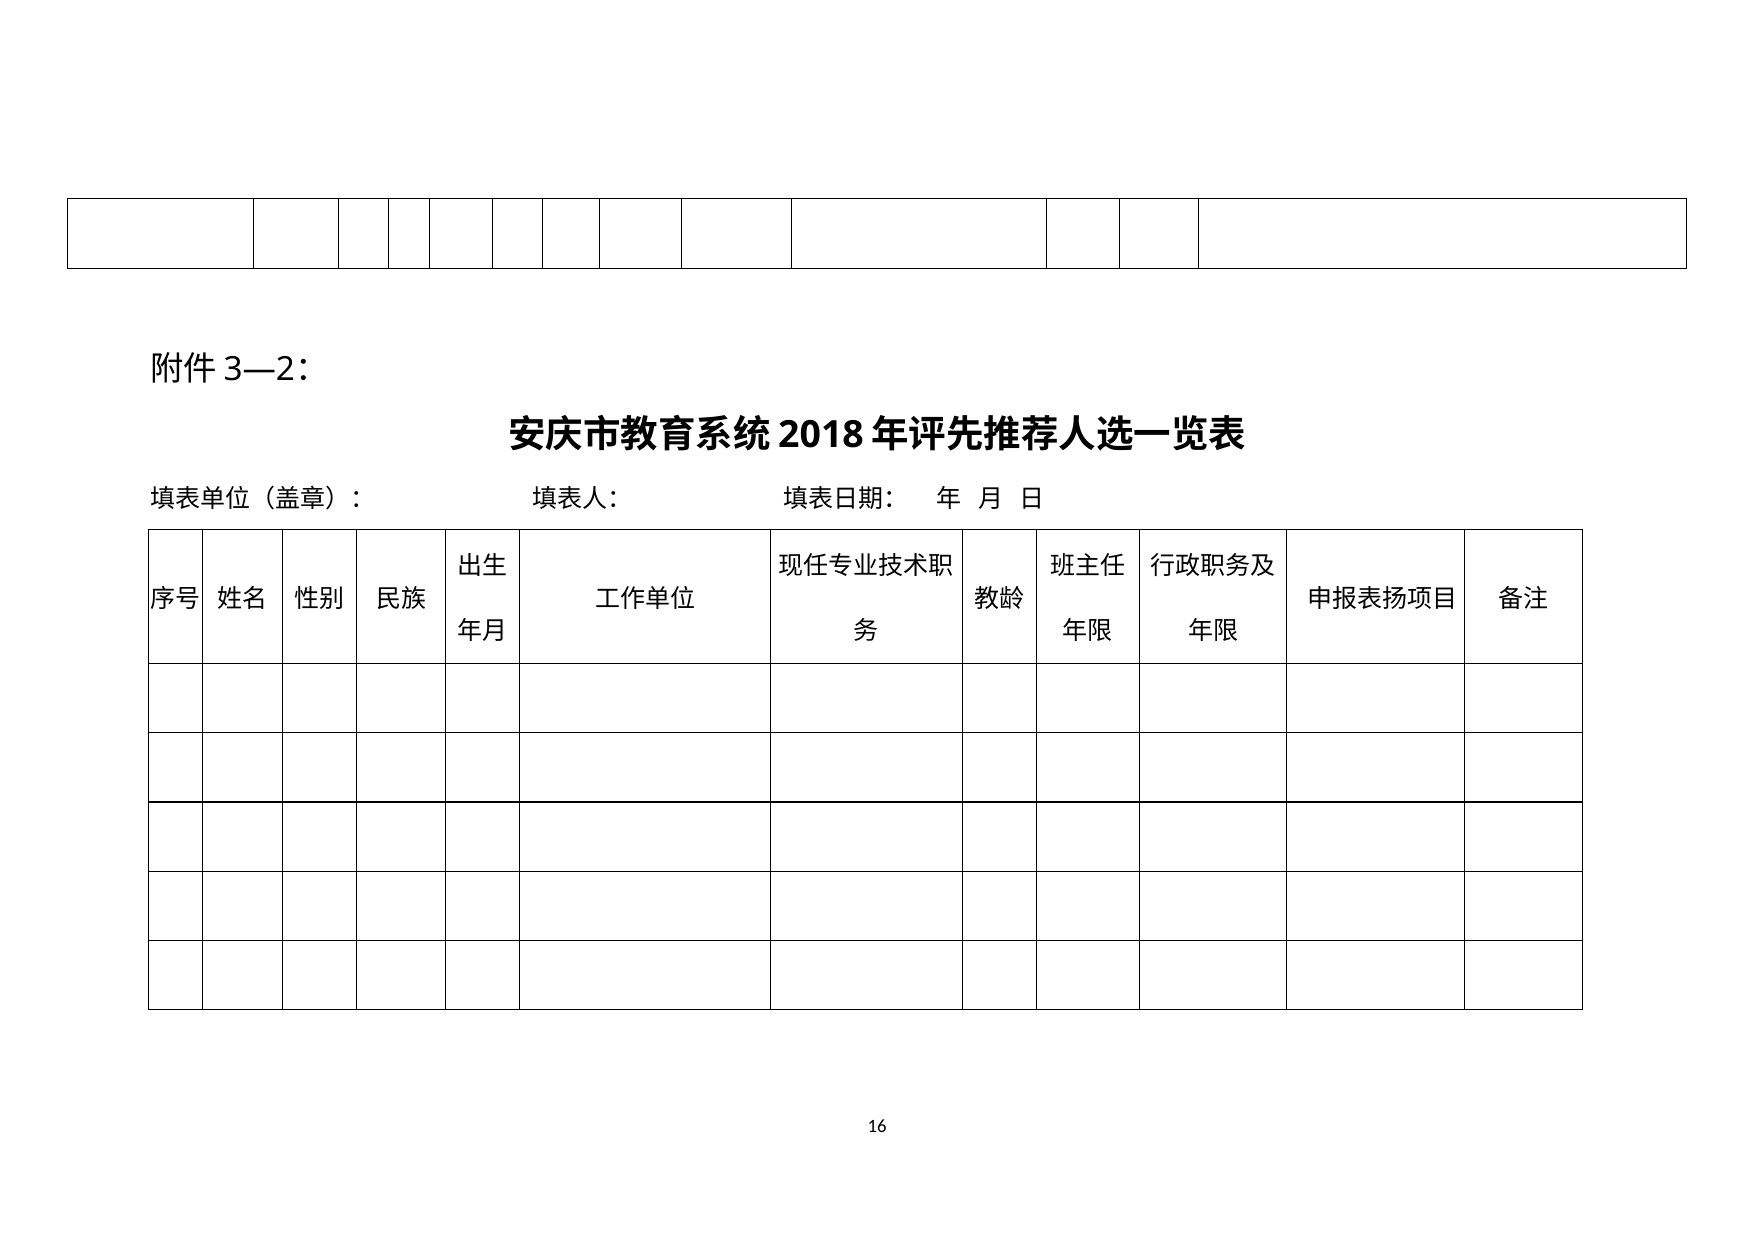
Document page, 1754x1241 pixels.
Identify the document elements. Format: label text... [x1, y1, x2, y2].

table_cell [1140, 941, 1286, 1009]
table_cell [1140, 803, 1286, 871]
table_cell [520, 733, 770, 801]
table_cell [1037, 872, 1139, 940]
table_cell [1140, 664, 1286, 732]
table_cell [357, 733, 445, 801]
table_cell [149, 803, 202, 871]
table_cell [254, 199, 338, 268]
table_cell [1465, 872, 1582, 940]
table_cell [283, 664, 356, 732]
table_cell [1287, 664, 1464, 732]
table_cell [963, 733, 1036, 801]
table_cell [149, 941, 202, 1009]
table_cell [446, 803, 519, 871]
table_cell [1037, 941, 1139, 1009]
table_cell [520, 941, 770, 1009]
table_cell [283, 803, 356, 871]
table_cell [963, 803, 1036, 871]
table_cell [446, 664, 519, 732]
table_cell [1465, 803, 1582, 871]
table_cell [68, 199, 253, 268]
table_cell [357, 664, 445, 732]
table_header 行政职务及年限 [1140, 530, 1286, 663]
table_header 班主任 年限 [1037, 530, 1139, 663]
table_cell [963, 941, 1036, 1009]
table_cell [771, 872, 962, 940]
table_header 备注 [1465, 530, 1582, 663]
table_cell [543, 199, 599, 268]
table_header 序号 [149, 530, 202, 663]
table_cell [357, 803, 445, 871]
table_cell [357, 941, 445, 1009]
table_header 出生 年月 [446, 530, 519, 663]
table_cell [203, 664, 282, 732]
table_cell [1287, 872, 1464, 940]
table_cell [963, 872, 1036, 940]
table_cell [203, 733, 282, 801]
table_header 姓名 [203, 530, 282, 663]
table_cell [1287, 941, 1464, 1009]
table_cell [149, 733, 202, 801]
table_cell [446, 733, 519, 801]
table_cell [1047, 199, 1119, 268]
table_cell [1465, 941, 1582, 1009]
table_cell [149, 872, 202, 940]
table_cell [1140, 733, 1286, 801]
table_cell [203, 803, 282, 871]
table_cell [771, 733, 962, 801]
table_cell [446, 941, 519, 1009]
table_header 工作单位 [520, 530, 770, 663]
text 附件3—2： [150, 334, 1604, 399]
table_cell [1140, 872, 1286, 940]
table_cell [1287, 803, 1464, 871]
table_cell [283, 872, 356, 940]
table_cell [339, 199, 388, 268]
table_cell [1037, 803, 1139, 871]
table_cell [1465, 733, 1582, 801]
table_cell [520, 872, 770, 940]
table_cell [682, 199, 791, 268]
table_cell [600, 199, 681, 268]
table_cell [357, 872, 445, 940]
table_header 现任专业技术职务 [771, 530, 962, 663]
table_cell [149, 664, 202, 732]
table_header 申报表扬项目 [1287, 530, 1464, 663]
table_cell [771, 941, 962, 1009]
table_cell [430, 199, 492, 268]
table_cell [203, 941, 282, 1009]
text 安庆市教育系统2018年评先推荐人选一览表 [150, 399, 1604, 464]
table_cell [792, 199, 1046, 268]
table_header 教龄 [963, 530, 1036, 663]
table_cell [283, 733, 356, 801]
table_cell [493, 199, 542, 268]
table_cell [1120, 199, 1198, 268]
table_cell [771, 803, 962, 871]
table_header 性别 [283, 530, 356, 663]
table_cell [446, 872, 519, 940]
text 填表单位（盖章）： 填表人： 填表日期： 年 月 日 [150, 464, 1604, 529]
table_header 民族 [357, 530, 445, 663]
table_cell [203, 872, 282, 940]
table_cell [771, 664, 962, 732]
table_cell [1465, 664, 1582, 732]
table_cell [283, 941, 356, 1009]
table_cell [520, 664, 770, 732]
table_cell [1037, 733, 1139, 801]
table_cell [389, 199, 429, 268]
table_cell [1287, 733, 1464, 801]
table_cell [963, 664, 1036, 732]
table_cell [1037, 664, 1139, 732]
table_cell [1199, 199, 1686, 268]
table_cell [520, 803, 770, 871]
